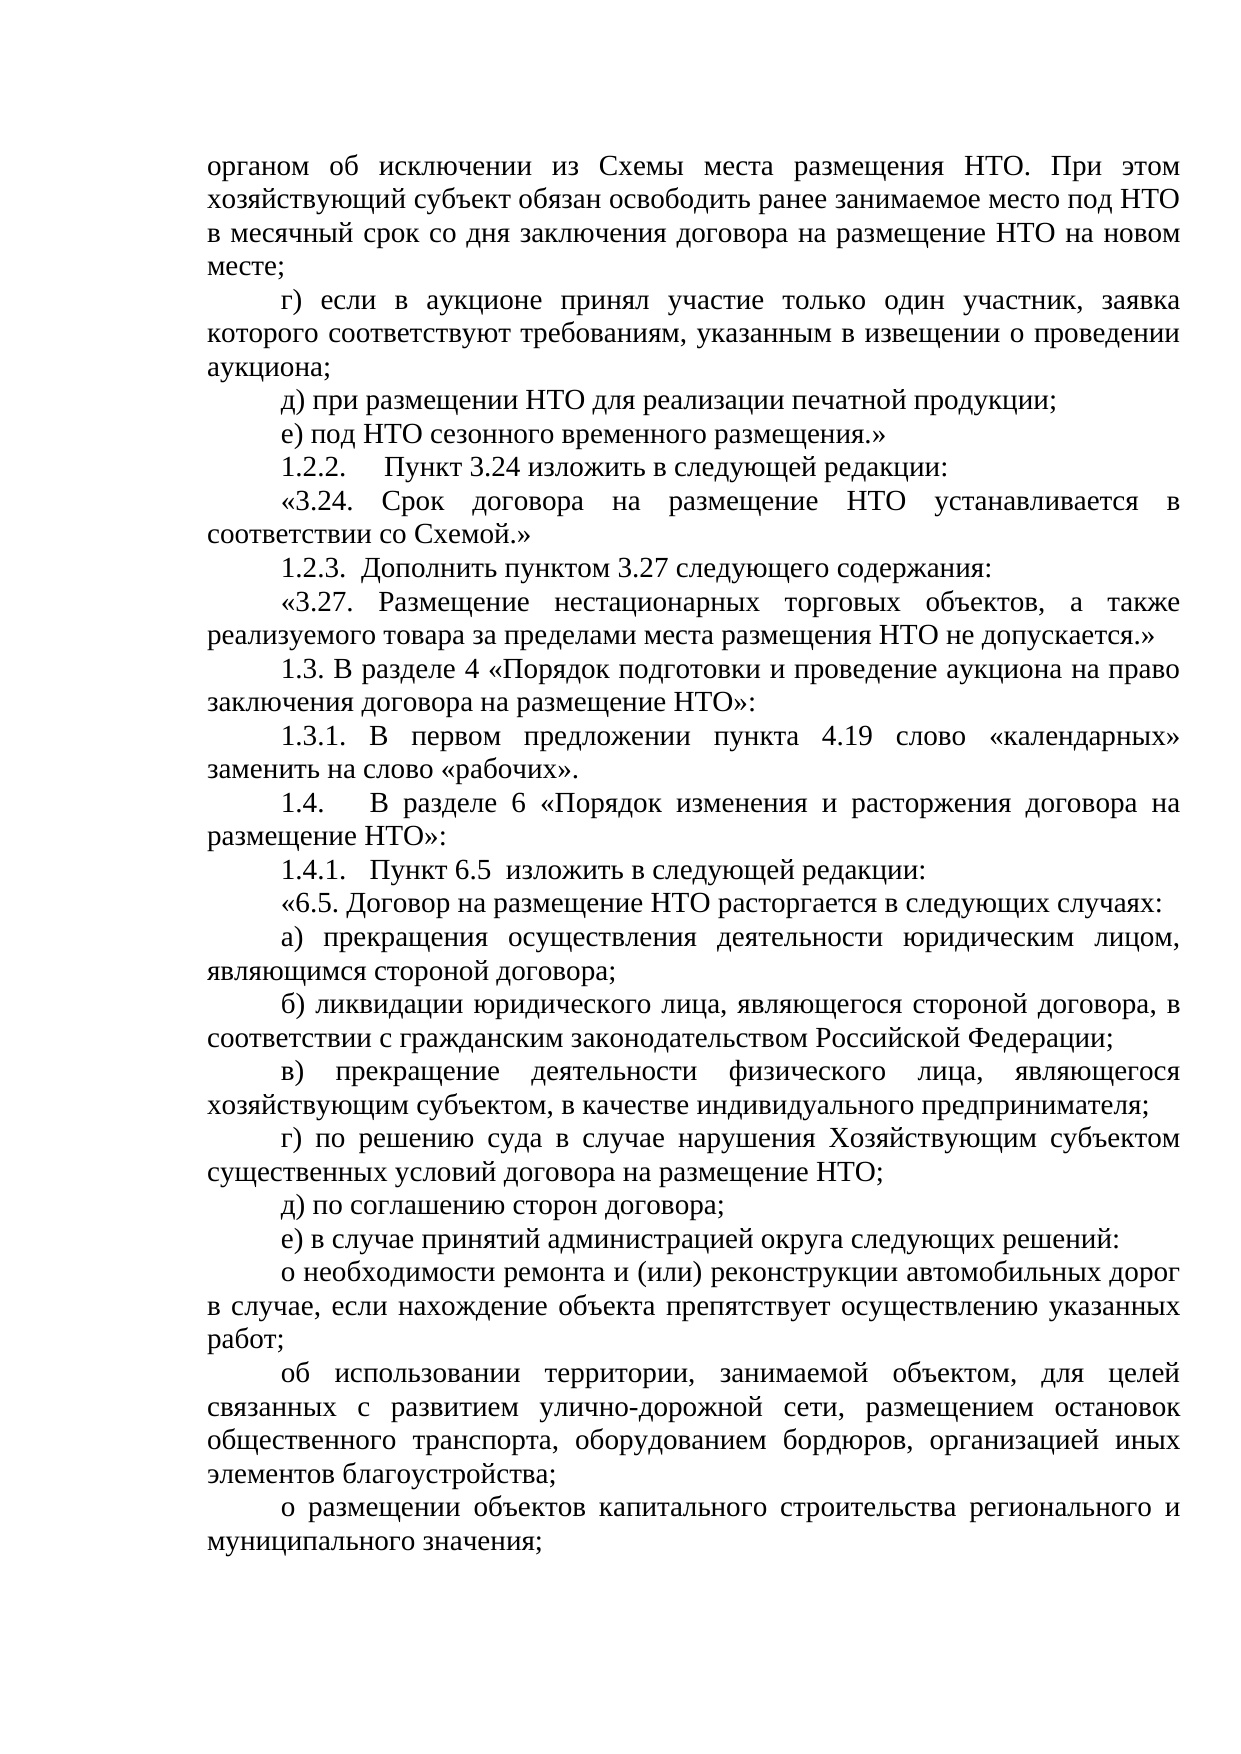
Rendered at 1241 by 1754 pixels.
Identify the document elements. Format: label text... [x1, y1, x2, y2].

list Пункт 6.5 изложить в следующей редакции: [207, 852, 1181, 886]
text 1.2.3. Дополнить пунктом 3.27 следующего содержания: [207, 550, 1181, 584]
text «3.24. Срок договора на размещение НТО устанавливается в соответствии со Схемой.» [207, 483, 1181, 550]
text г) по решению суда в случае нарушения Хозяйствующим субъектом существенных условий договора на размещение НТО; [207, 1120, 1181, 1187]
text «3.27. Размещение нестационарных торговых объектов, а также реализуемого товара за пределами места размещения НТО не допускается.» [207, 584, 1181, 651]
text 1.3. В разделе 4 «Порядок подготовки и проведение аукциона на право заключения договора на размещение НТО»: [207, 651, 1181, 718]
text е) в случае принятий администрацией округа следующих решений: [207, 1221, 1181, 1254]
text а) прекращения осуществления деятельности юридическим лицом, являющимся стороной договора; [207, 919, 1181, 986]
text в) прекращение деятельности физического лица, являющегося хозяйствующим субъектом, в качестве индивидуального предпринимателя; [207, 1053, 1181, 1120]
list В разделе 6 «Порядок изменения и расторжения договора на размещение НТО»: [207, 785, 1181, 852]
text г) если в аукционе принял участие только один участник, заявка которого соответствуют требованиям, указанным в извещении о проведении аукциона; [207, 282, 1181, 382]
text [207, 148, 1181, 282]
text б) ликвидации юридического лица, являющегося стороной договора, в соответствии с гражданским законодательством Российской Федерации; [207, 986, 1181, 1053]
text д) при размещении НТО для реализации печатной продукции; [207, 382, 1181, 416]
text 1.3.1. В первом предложении пункта 4.19 слово «календарных» заменить на слово «рабочих». [207, 718, 1181, 785]
text об использовании территории, занимаемой объектом, для целей связанных с развитием улично-дорожной сети, размещением остановок общественного транспорта, оборудованием бордюров, организацией иных элементов благоустройства; [207, 1355, 1181, 1489]
list Пункт 3.24 изложить в следующей редакции: [207, 449, 1181, 483]
text о необходимости ремонта и (или) реконструкции автомобильных дорог в случае, если нахождение объекта препятствует осуществлению указанных работ; [207, 1254, 1181, 1355]
text «6.5. Договор на размещение НТО расторгается в следующих случаях: [207, 886, 1181, 919]
text о размещении объектов капитального строительства регионального и муниципального значения; [207, 1489, 1181, 1556]
text д) по соглашению сторон договора; [207, 1187, 1181, 1221]
text е) под НТО сезонного временного размещения.» [207, 416, 1181, 449]
